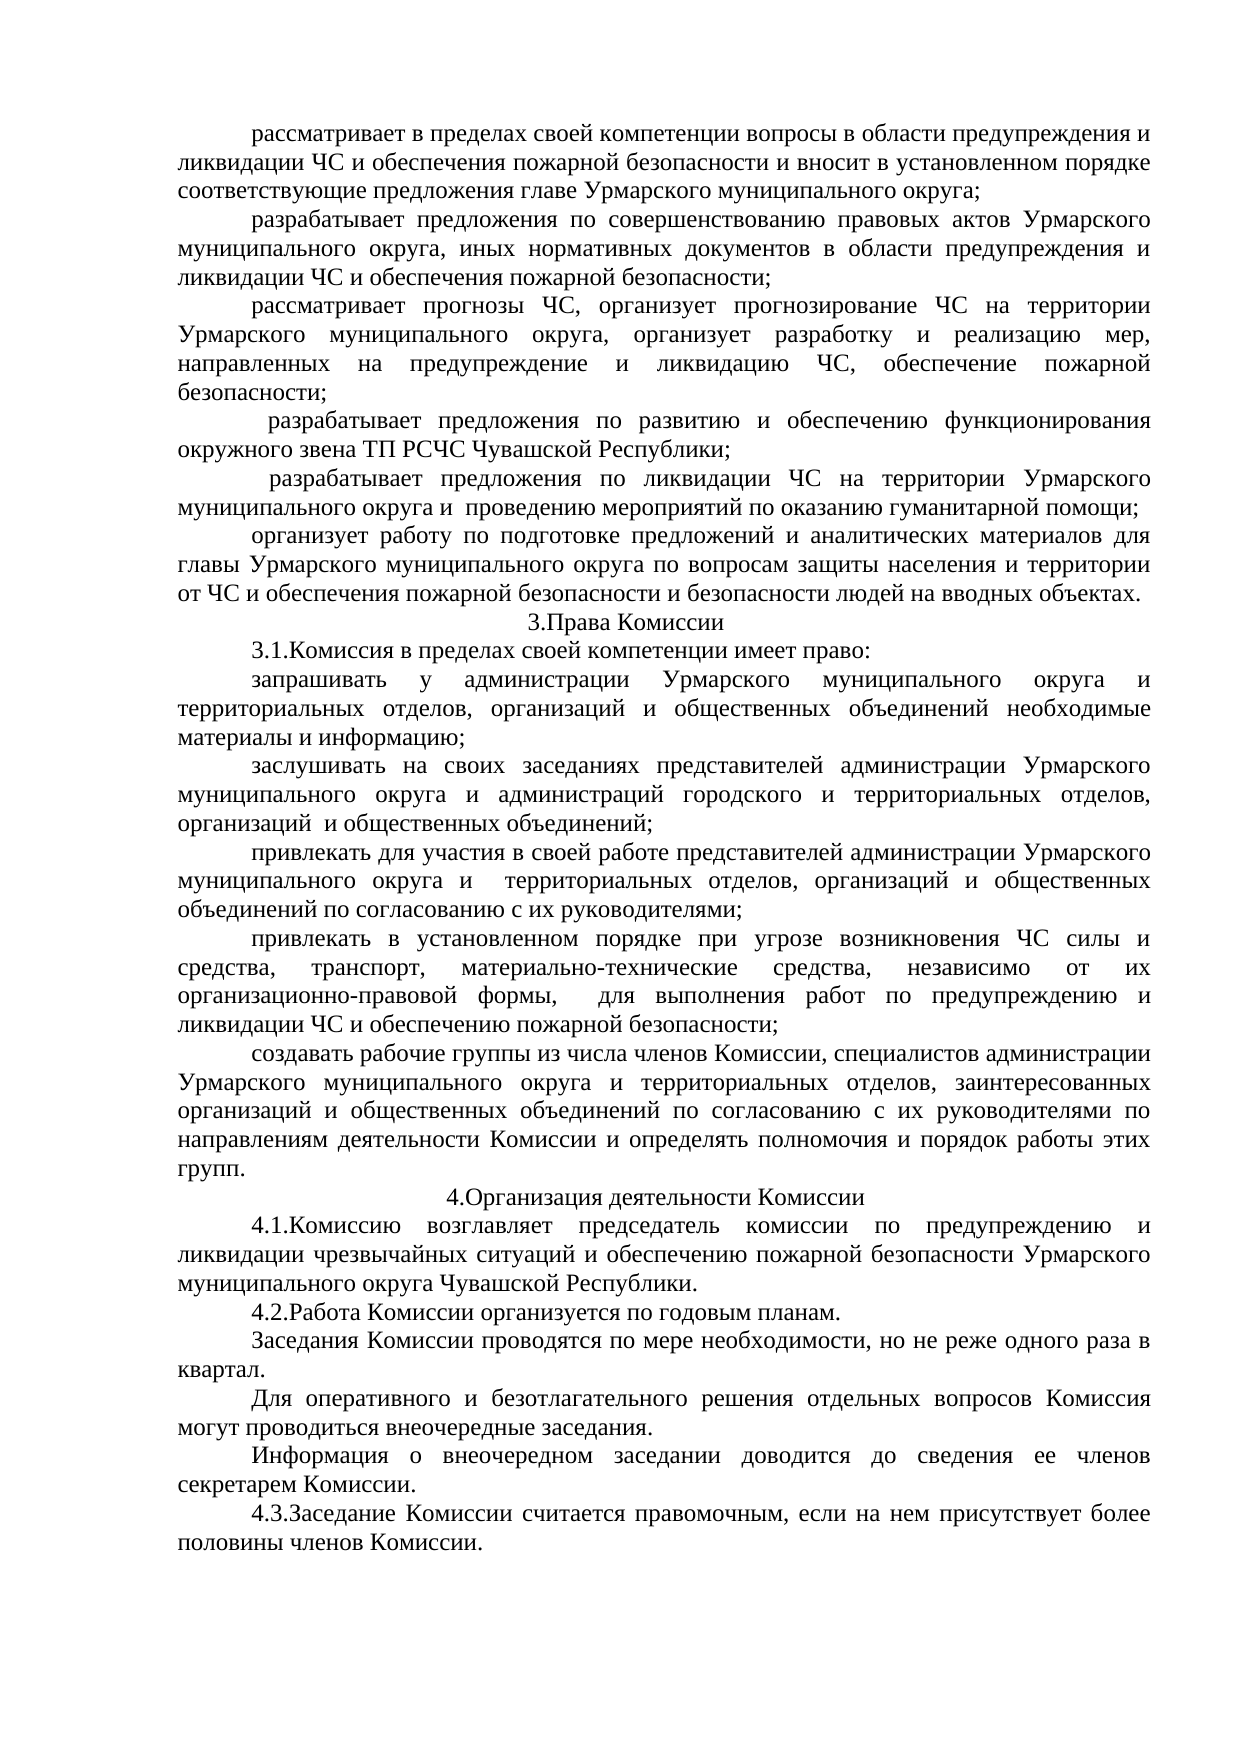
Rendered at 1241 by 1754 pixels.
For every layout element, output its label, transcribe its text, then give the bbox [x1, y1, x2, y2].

text заслушивать на своих заседаниях представителей администрации Урмарского муниципального округа и администраций городского и территориальных отделов, организаций и общественных объединений; [177, 751, 1152, 837]
text разрабатывает предложения по ликвидации ЧС на территории Урмарского муниципального округа и проведению мероприятий по оказанию гуманитарной помощи; [177, 463, 1152, 521]
text 4.Организация деятельности Комиссии [177, 1182, 1152, 1211]
text привлекать для участия в своей работе представителей администрации Урмарского муниципального округа и территориальных отделов, организаций и общественных объединений по согласованию с их руководителями; [177, 837, 1152, 923]
text разрабатывает предложения по развитию и обеспечению функционирования окружного звена ТП РСЧС Чувашской Республики; [177, 406, 1152, 463]
text 4.2.Работа Комиссии организуется по годовым планам. [177, 1297, 1152, 1326]
text создавать рабочие группы из числа членов Комиссии, специалистов администрации Урмарского муниципального округа и территориальных отделов, заинтересованных организаций и общественных объединений по согласованию с их руководителями по направлениям деятельности Комиссии и определять полномочия и порядок работы этих групп. [177, 1038, 1152, 1182]
text привлекать в установленном порядке при угрозе возникновения ЧС силы и средства, транспорт, материально-технические средства, независимо от их организационно-правовой формы, для выполнения работ по предупреждению и ликвидации ЧС и обеспечению пожарной безопасности; [177, 923, 1152, 1038]
text Заседания Комиссии проводятся по мере необходимости, но не реже одного раза в квартал. [177, 1326, 1152, 1383]
text 3.Права Комиссии [177, 607, 1152, 636]
text 4.3.Заседание Комиссии считается правомочным, если на нем присутствует более половины членов Комиссии. [177, 1498, 1152, 1556]
text 4.1.Комиссию возглавляет председатель комиссии по предупреждению и ликвидации чрезвычайных ситуаций и обеспечению пожарной безопасности Урмарского муниципального округа Чувашской Республики. [177, 1211, 1152, 1297]
text запрашивать у администрации Урмарского муниципального округа и территориальных отделов, организаций и общественных объединений необходимые материалы и информацию; [177, 664, 1152, 751]
text 3.1.Комиссия в пределах своей компетенции имеет право: [177, 636, 1152, 664]
text Для оперативного и безотлагательного решения отдельных вопросов Комиссия могут проводиться внеочередные заседания. [177, 1383, 1152, 1441]
text рассматривает прогнозы ЧС, организует прогнозирование ЧС на территории Урмарского муниципального округа, организует разработку и реализацию мер, направленных на предупреждение и ликвидацию ЧС, обеспечение пожарной безопасности; [177, 291, 1152, 406]
text разрабатывает предложения по совершенствованию правовых актов Урмарского муниципального округа, иных нормативных документов в области предупреждения и ликвидации ЧС и обеспечения пожарной безопасности; [177, 204, 1152, 291]
text организует работу по подготовке предложений и аналитических материалов для главы Урмарского муниципального округа по вопросам защиты населения и территории от ЧС и обеспечения пожарной безопасности и безопасности людей на вводных объектах. [177, 521, 1152, 607]
text Информация о внеочередном заседании доводится до сведения ее членов секретарем Комиссии. [177, 1441, 1152, 1498]
text рассматривает в пределах своей компетенции вопросы в области предупреждения и ликвидации ЧС и обеспечения пожарной безопасности и вносит в установленном порядке соответствующие предложения главе Урмарского муниципального округа; [177, 118, 1152, 204]
